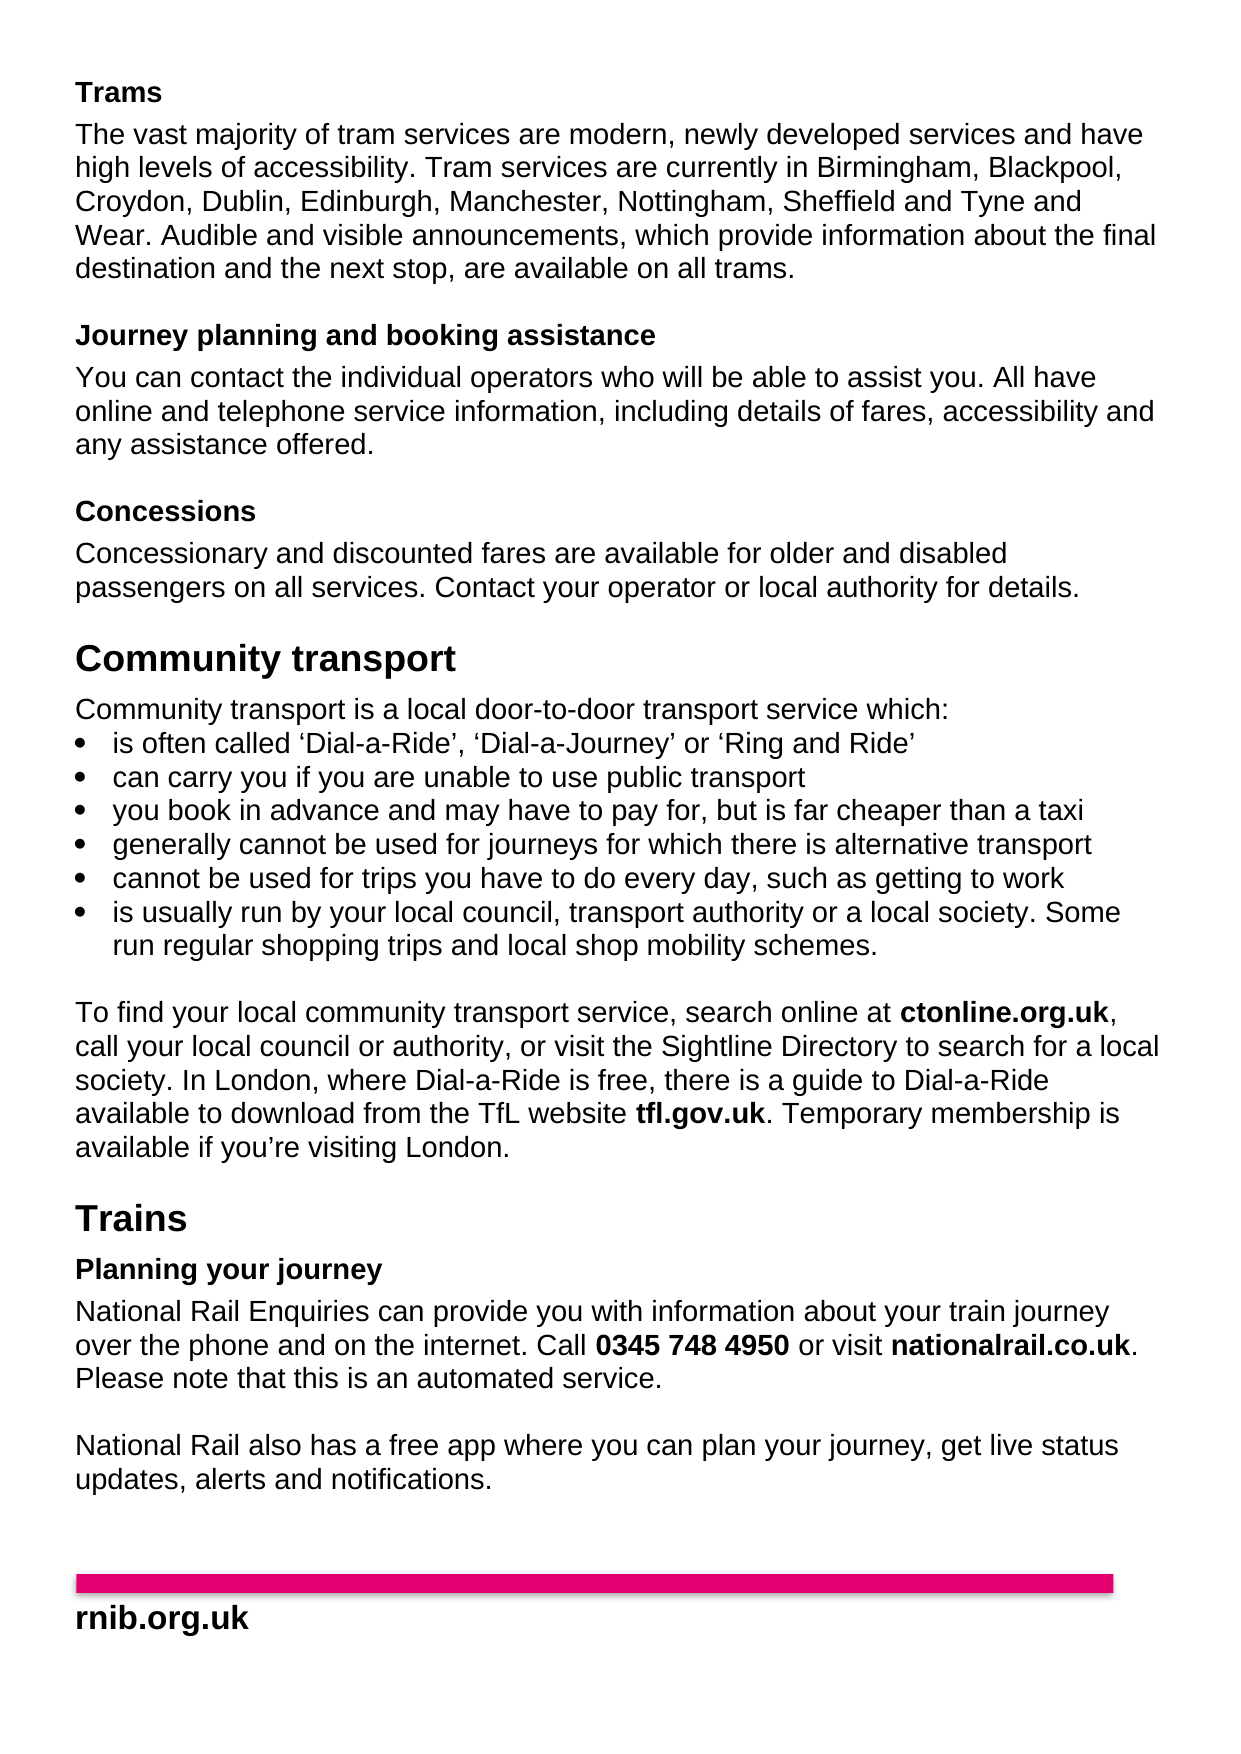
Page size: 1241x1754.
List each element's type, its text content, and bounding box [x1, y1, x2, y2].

list cannot be used for trips you have to do every day, such as getting to work [75, 861, 1165, 894]
list can carry you if you are unable to use public transport [75, 759, 1165, 793]
text Community transport is a local door-to-door transport service which: [75, 692, 1165, 726]
text National Rail Enquiries can provide you with information about your train journey over the phone and on the internet. Call 0345 748 4950 or visit nationalrail.co.uk. Please note that this is an automated service. [75, 1294, 1165, 1395]
subtitle Trams [75, 75, 1165, 108]
list is usually run by your local council, transport authority or a local society. Some run regular shopping trips and local shop mobility schemes. [75, 894, 1165, 962]
list generally cannot be used for journeys for which there is alternative transport [75, 827, 1165, 861]
list you book in advance and may have to pay for, but is far cheaper than a taxi [75, 793, 1165, 827]
subtitle Journey planning and booking assistance [75, 318, 1165, 352]
text You can contact the individual operators who will be able to assist you. All have online and telephone service information, including details of fares, accessibility and any assistance offered. [75, 360, 1165, 461]
text National Rail also has a free app where you can plan your journey, get live status updates, alerts and notifications. [75, 1428, 1165, 1495]
text Concessionary and discounted fares are available for older and disabled passengers on all services. Contact your operator or local authority for details. [75, 536, 1165, 603]
text To find your local community transport service, search online at ctonline.org.uk, call your local council or authority, or visit the Sightline Directory to search for a local society. In London, where Dial-a-Ride is free, there is a guide to Dial-a-Ride available to download from the TfL website tfl.gov.uk. Temporary membership is available if you’re visiting London. [75, 995, 1165, 1163]
subtitle Community transport [75, 637, 1165, 680]
subtitle Planning your journey [75, 1252, 1165, 1286]
text The vast majority of tram services are modern, newly developed services and have high levels of accessibility. Tram services are currently in Birmingham, Blackpool, Croydon, Dublin, Edinburgh, Manchester, Nottingham, Sheffield and Tyne and Wear. Audible and visible announcements, which provide information about the final destination and the next stop, are available on all trams. [75, 117, 1165, 284]
subtitle Concessions [75, 494, 1165, 528]
subtitle Trains [75, 1197, 1165, 1240]
list is often called ‘Dial-a-Ride’, ‘Dial-a-Journey’ or ‘Ring and Ride’ [75, 726, 1165, 759]
